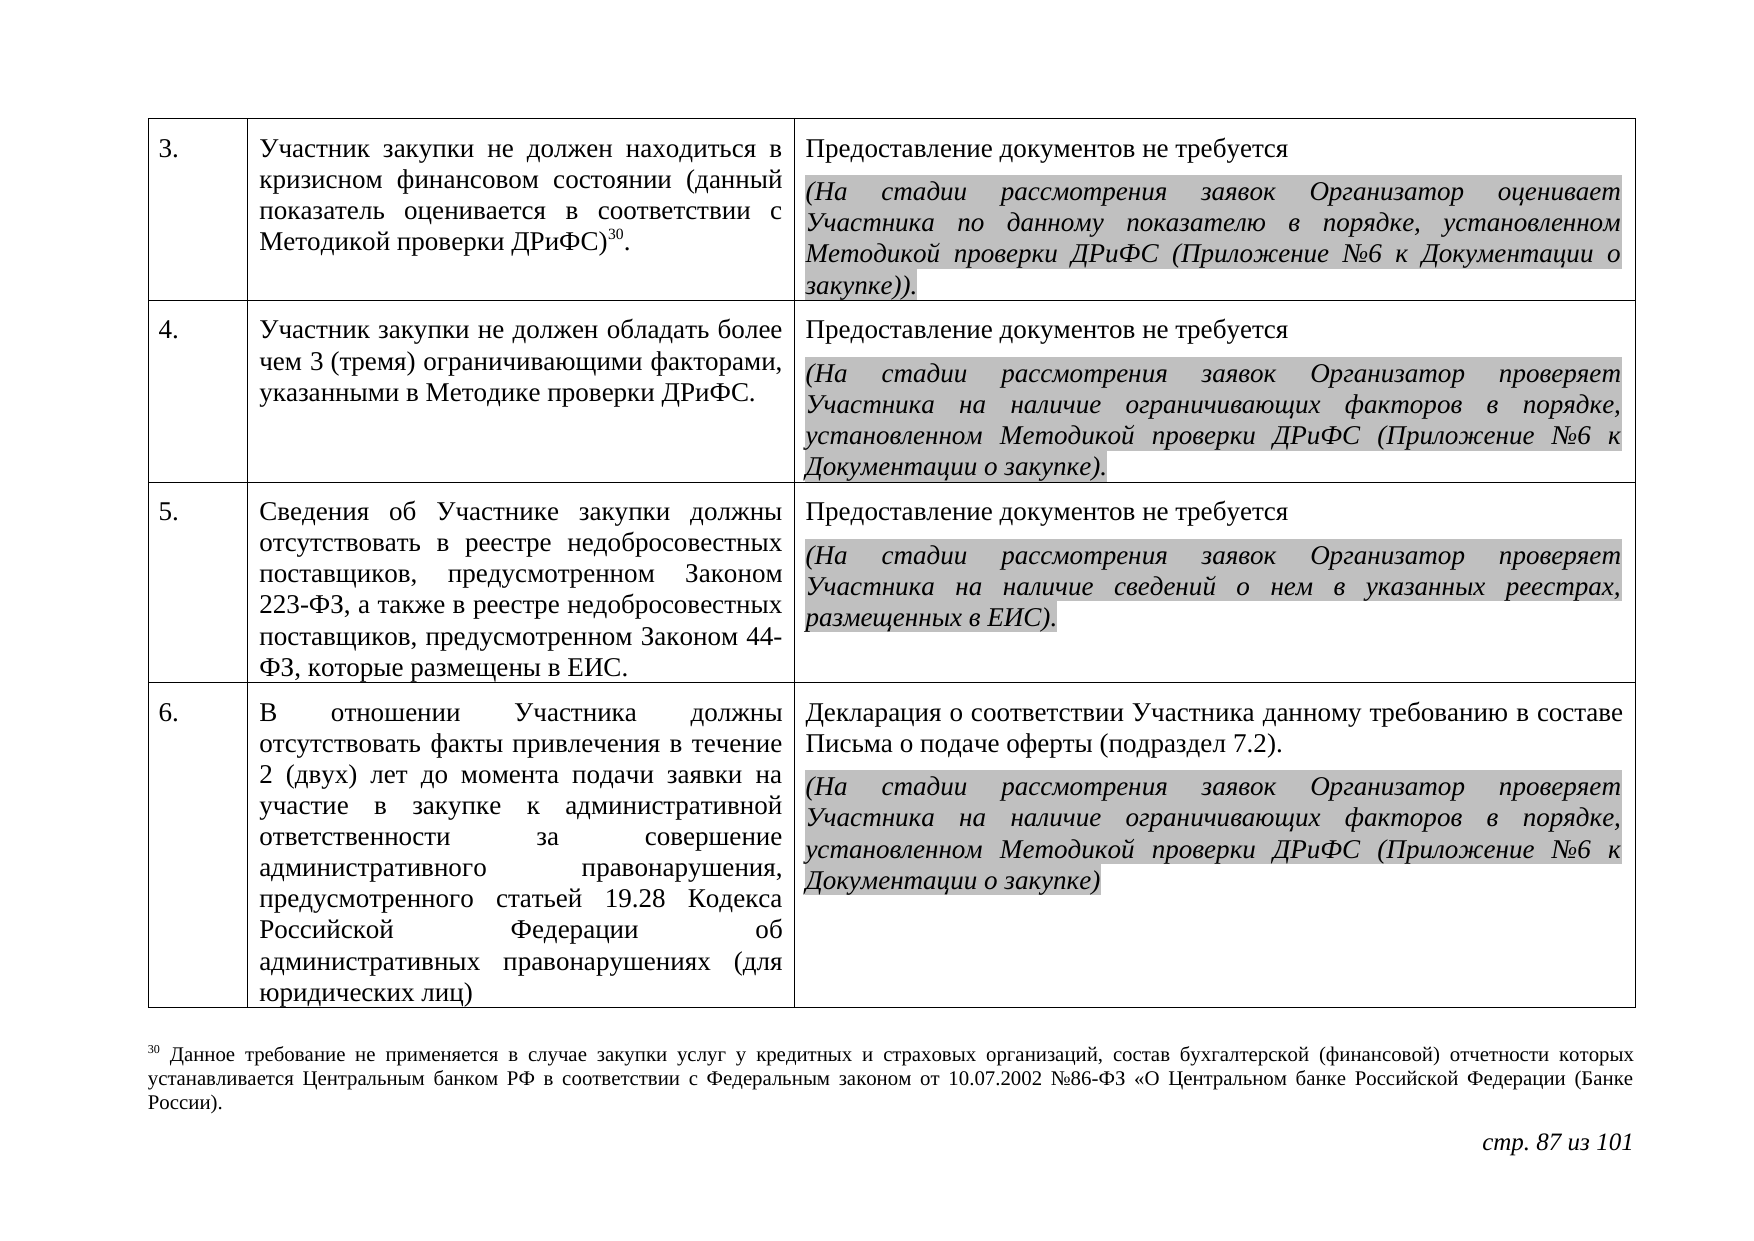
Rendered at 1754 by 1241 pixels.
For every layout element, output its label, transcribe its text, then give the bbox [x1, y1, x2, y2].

table_cell [149, 301, 247, 482]
table_cell Сведения об Участнике закупки должны отсутствовать в реестре недобросовестных поставщиков, предусмотренном Законом 223-ФЗ, а также в реестре недобросовестных поставщиков, предусмотренном Законом 44-ФЗ, которые размещены в ЕИС. [248, 483, 794, 682]
table_cell Предоставление документов не требуется (На стадии рассмотрения заявок Организатор оценивает Участника по данному показателю в порядке, установленном Методикой проверки ДРиФС (Приложение №6 к Документации о закупке)). [795, 119, 1635, 300]
table_cell В отношении Участника должны отсутствовать факты привлечения в течение 2 (двух) лет до момента подачи заявки на участие в закупке к административной ответственности за совершение административного правонарушения, предусмотренного статьей 19.28 Кодекса Российской Федерации об административных правонарушениях (для юридических лиц) [248, 683, 794, 1007]
table_cell [149, 683, 247, 1007]
table_cell Участник закупки не должен находиться в кризисном финансовом состоянии (данный показатель оценивается в соответствии с Методикой проверки ДРиФС). [248, 119, 794, 300]
table_cell Участник закупки не должен обладать более чем 3 (тремя) ограничивающими факторами, указанными в Методике проверки ДРиФС. [248, 301, 794, 482]
table_cell Предоставление документов не требуется (На стадии рассмотрения заявок Организатор проверяет Участника на наличие сведений о нем в указанных реестрах, размещенных в ЕИС). [795, 483, 1635, 682]
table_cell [795, 683, 1635, 1007]
table_cell [149, 483, 247, 682]
table_cell Предоставление документов не требуется (На стадии рассмотрения заявок Организатор проверяет Участника на наличие ограничивающих факторов в порядке, установленном Методикой проверки ДРиФС (Приложение №6 к Документации о закупке). [795, 301, 1635, 482]
table_cell [149, 119, 247, 300]
